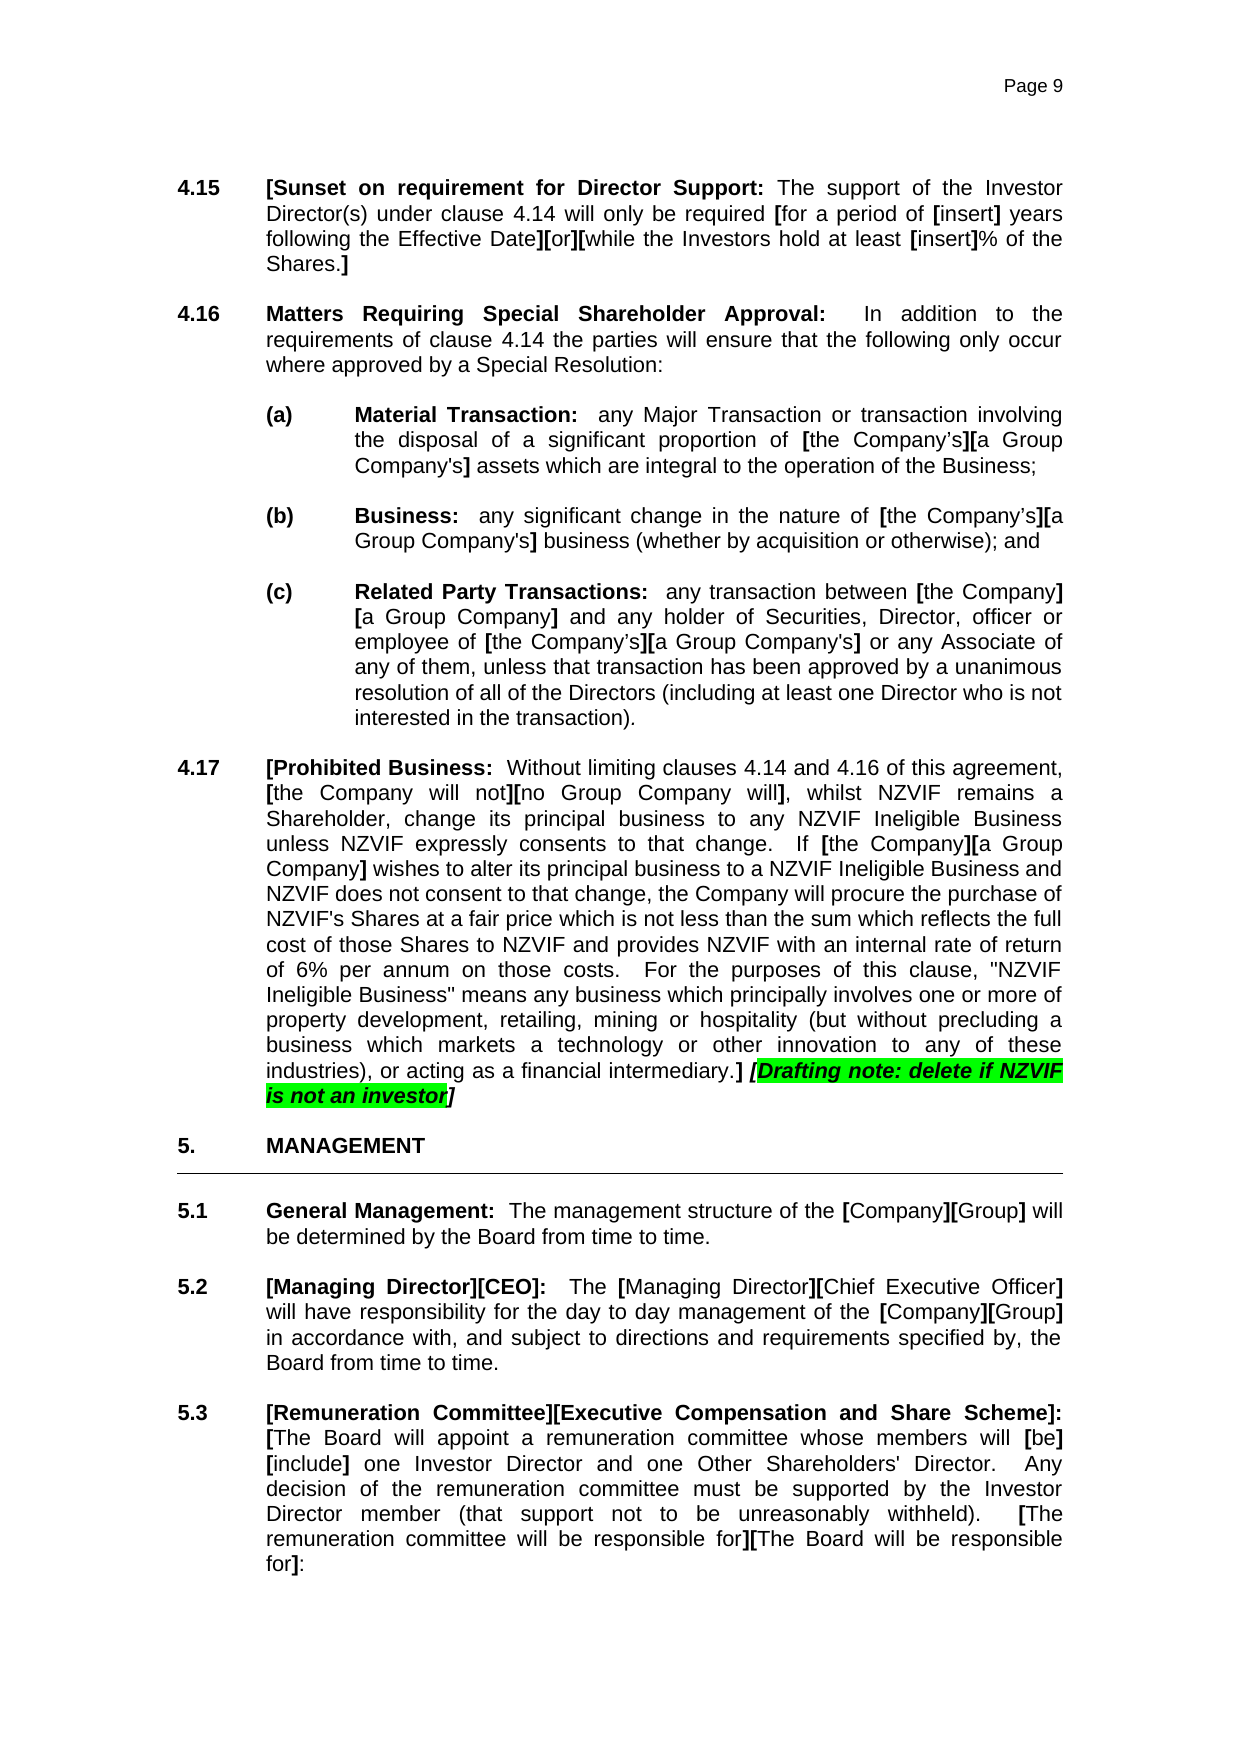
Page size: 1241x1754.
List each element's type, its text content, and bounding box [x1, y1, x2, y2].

subtitle [Remuneration Committee][Executive Compensation and Share Scheme]: [The Board will appoint a remuneration committee whose members will [be][include] one Investor Director and one Other Shareholders' Director. Any decision of the remuneration committee must be supported by the Investor Director member (that support not to be unreasonably withheld). [The remuneration committee will be responsible for][The Board will be responsible for]: [177, 1400, 1063, 1577]
subtitle General Management: The management structure of the [Company][Group] will be determined by the Board from time to time. [177, 1198, 1063, 1249]
subtitle [Prohibited Business: Without limiting clauses 4.14 and 4.16 of this agreement, [the Company will not][no Group Company will], whilst NZVIF remains a Shareholder, change its principal business to any NZVIF Ineligible Business unless NZVIF expressly consents to that change. If [the Company][a Group Company] wishes to alter its principal business to a NZVIF Ineligible Business and NZVIF does not consent to that change, the Company will procure the purchase of NZVIF's Shares at a fair price which is not less than the sum which reflects the full cost of those Shares to NZVIF and provides NZVIF with an internal rate of return of 6% per annum on those costs. For the purposes of this clause, "NZVIF Ineligible Business" means any business which principally involves one or more of property development, retailing, mining or hospitality (but without precluding a business which markets a technology or other innovation to any of these industries), or acting as a financial intermediary.] [Drafting note: delete if NZVIF is not an investor] [177, 755, 1063, 1108]
subtitle MANAGEMENT [177, 1133, 1063, 1173]
subtitle [Managing Director][CEO]: The [Managing Director][Chief Executive Officer] will have responsibility for the day to day management of the [Company][Group] in accordance with, and subject to directions and requirements specified by, the Board from time to time. [177, 1274, 1063, 1375]
subtitle Business: any significant change in the nature of [the Company’s][a Group Company's] business (whether by acquisition or otherwise); and [266, 503, 1063, 553]
subtitle Related Party Transactions: any transaction between [the Company][a Group Company] and any holder of Securities, Director, officer or employee of [the Company’s][a Group Company's] or any Associate of any of them, unless that transaction has been approved by a unanimous resolution of all of the Directors (including at least one Director who is not interested in the transaction). [266, 578, 1063, 730]
subtitle Material Transaction: any Major Transaction or transaction involving the disposal of a significant proportion of [the Company’s][a Group Company's] assets which are integral to the operation of the Business; [266, 402, 1063, 478]
subtitle [Sunset on requirement for Director Support: The support of the Investor Director(s) under clause 4.14 will only be required [for a period of [insert] years following the Effective Date][or][while the Investors hold at least [insert]% of the Shares.] [177, 175, 1063, 276]
subtitle Matters Requiring Special Shareholder Approval: In addition to the requirements of clause 4.14 the parties will ensure that the following only occur where approved by a Special Resolution: [177, 301, 1063, 377]
